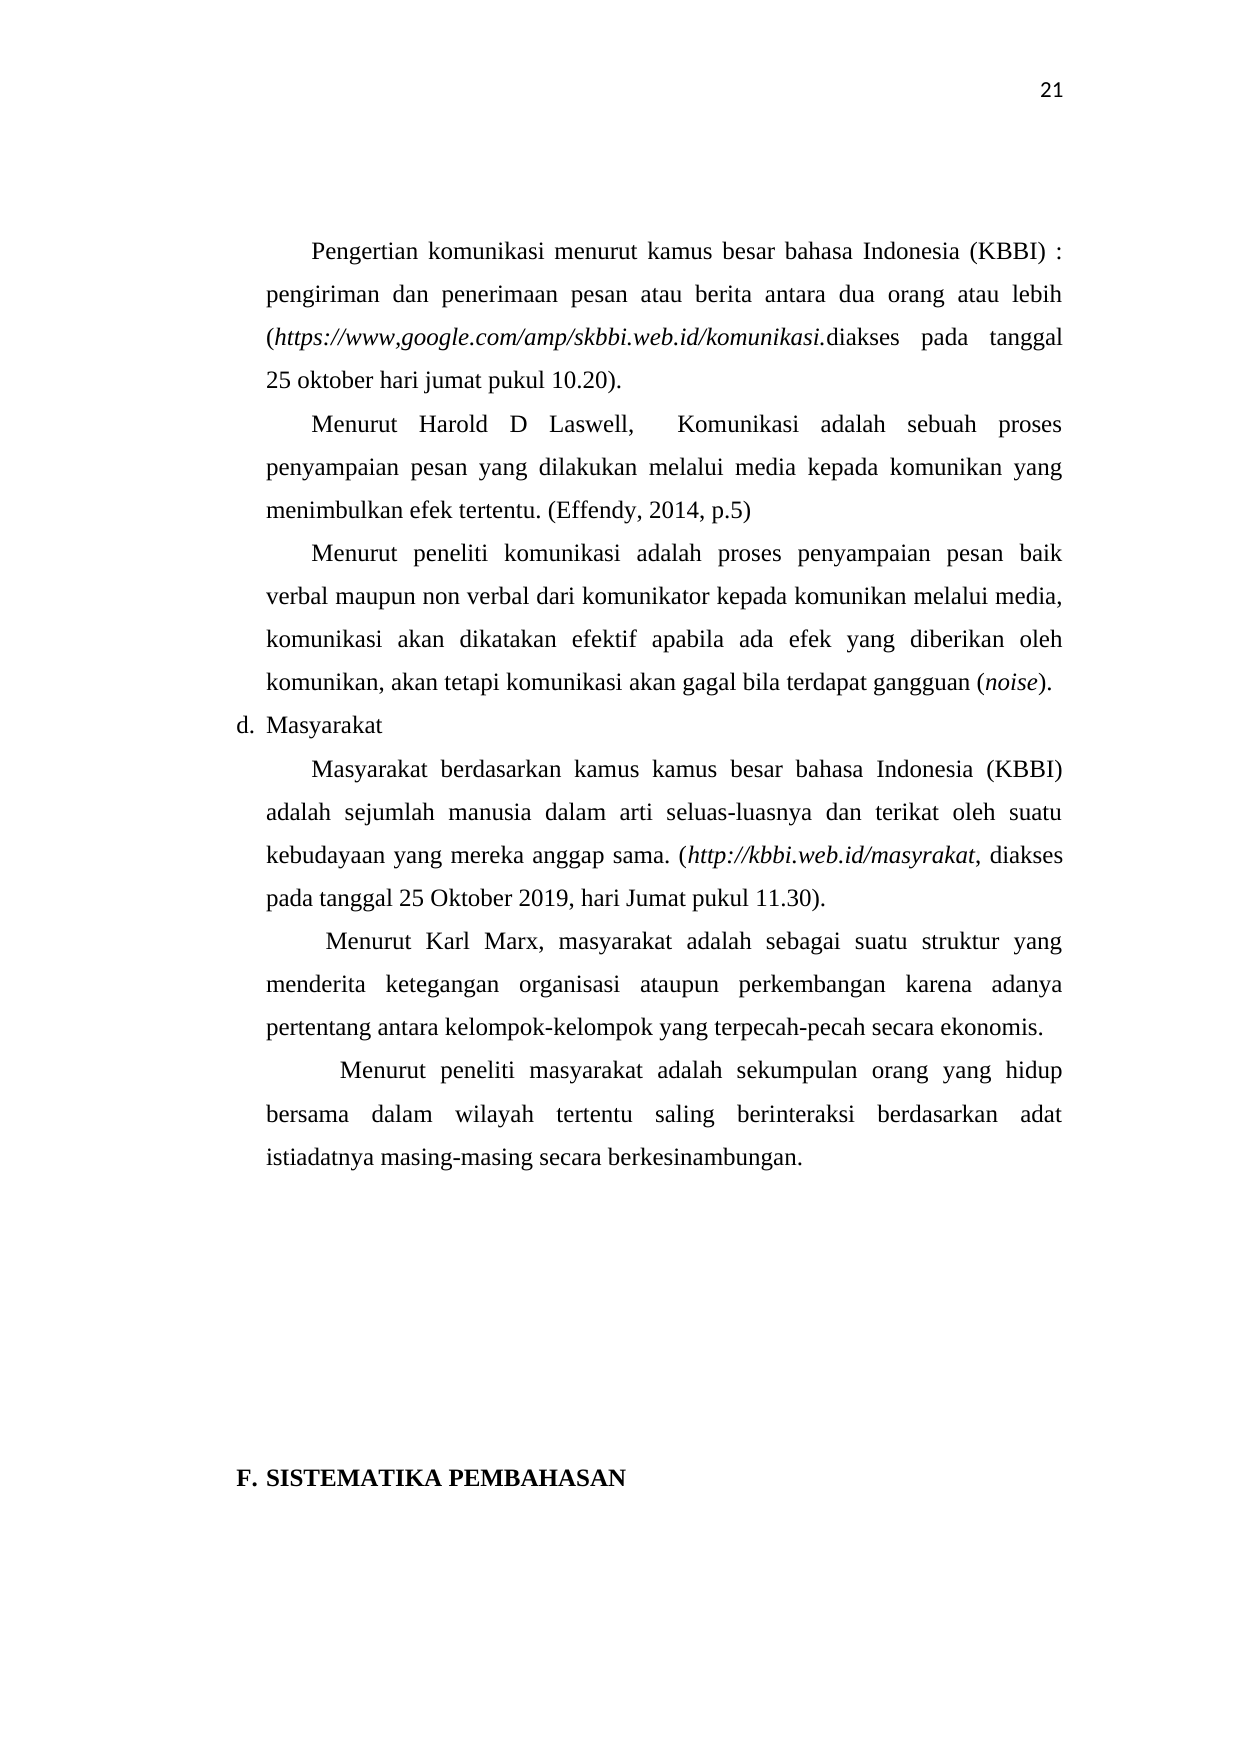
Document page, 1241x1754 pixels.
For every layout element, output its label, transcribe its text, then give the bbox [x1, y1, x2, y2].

list Menurut Harold D Laswell, Komunikasi adalah sebuah proses penyampaian pesan yang dilakukan melalui media kepada komunikan yang menimbulkan efek tertentu. (Effendy, 2014, p.5) [153, 409, 1063, 524]
list SISTEMATIKA PEMBAHASAN [236, 1463, 1063, 1492]
list Menurut peneliti komunikasi adalah proses penyampaian pesan baik verbal maupun non verbal dari komunikator kepada komunikan melalui media, komunikasi akan dikatakan efektif apabila ada efek yang diberikan oleh komunikan, akan tetapi komunikasi akan gagal bila terdapat gangguan (noise). [236, 538, 1063, 696]
list Masyarakat berdasarkan kamus kamus besar bahasa Indonesia (KBBI) adalah sejumlah manusia dalam arti seluas-luasnya dan terikat oleh suatu kebudayaan yang mereka anggap sama. (http://kbbi.web.id/masyrakat, diakses pada tanggal 25 Oktober 2019, hari Jumat pukul 11.30). [266, 754, 1063, 912]
list Masyarakat [236, 711, 1063, 739]
list Pengertian komunikasi menurut kamus besar bahasa Indonesia (KBBI) : pengiriman dan penerimaan pesan atau berita antara dua orang atau lebih (https://www,google.com/amp/skbbi.web.id/komunikasi.diakses pada tanggal 25 oktober hari jumat pukul 10.20). [266, 236, 1063, 394]
list Menurut Karl Marx, masyarakat adalah sebagai suatu struktur yang menderita ketegangan organisasi ataupun perkembangan karena adanya pertentang antara kelompok-kelompok yang terpecah-pecah secara ekonomis. [236, 926, 1063, 1041]
list Menurut peneliti masyarakat adalah sekumpulan orang yang hidup bersama dalam wilayah tertentu saling berinteraksi berdasarkan adat istiadatnya masing-masing secara berkesinambungan. [236, 1056, 1063, 1171]
